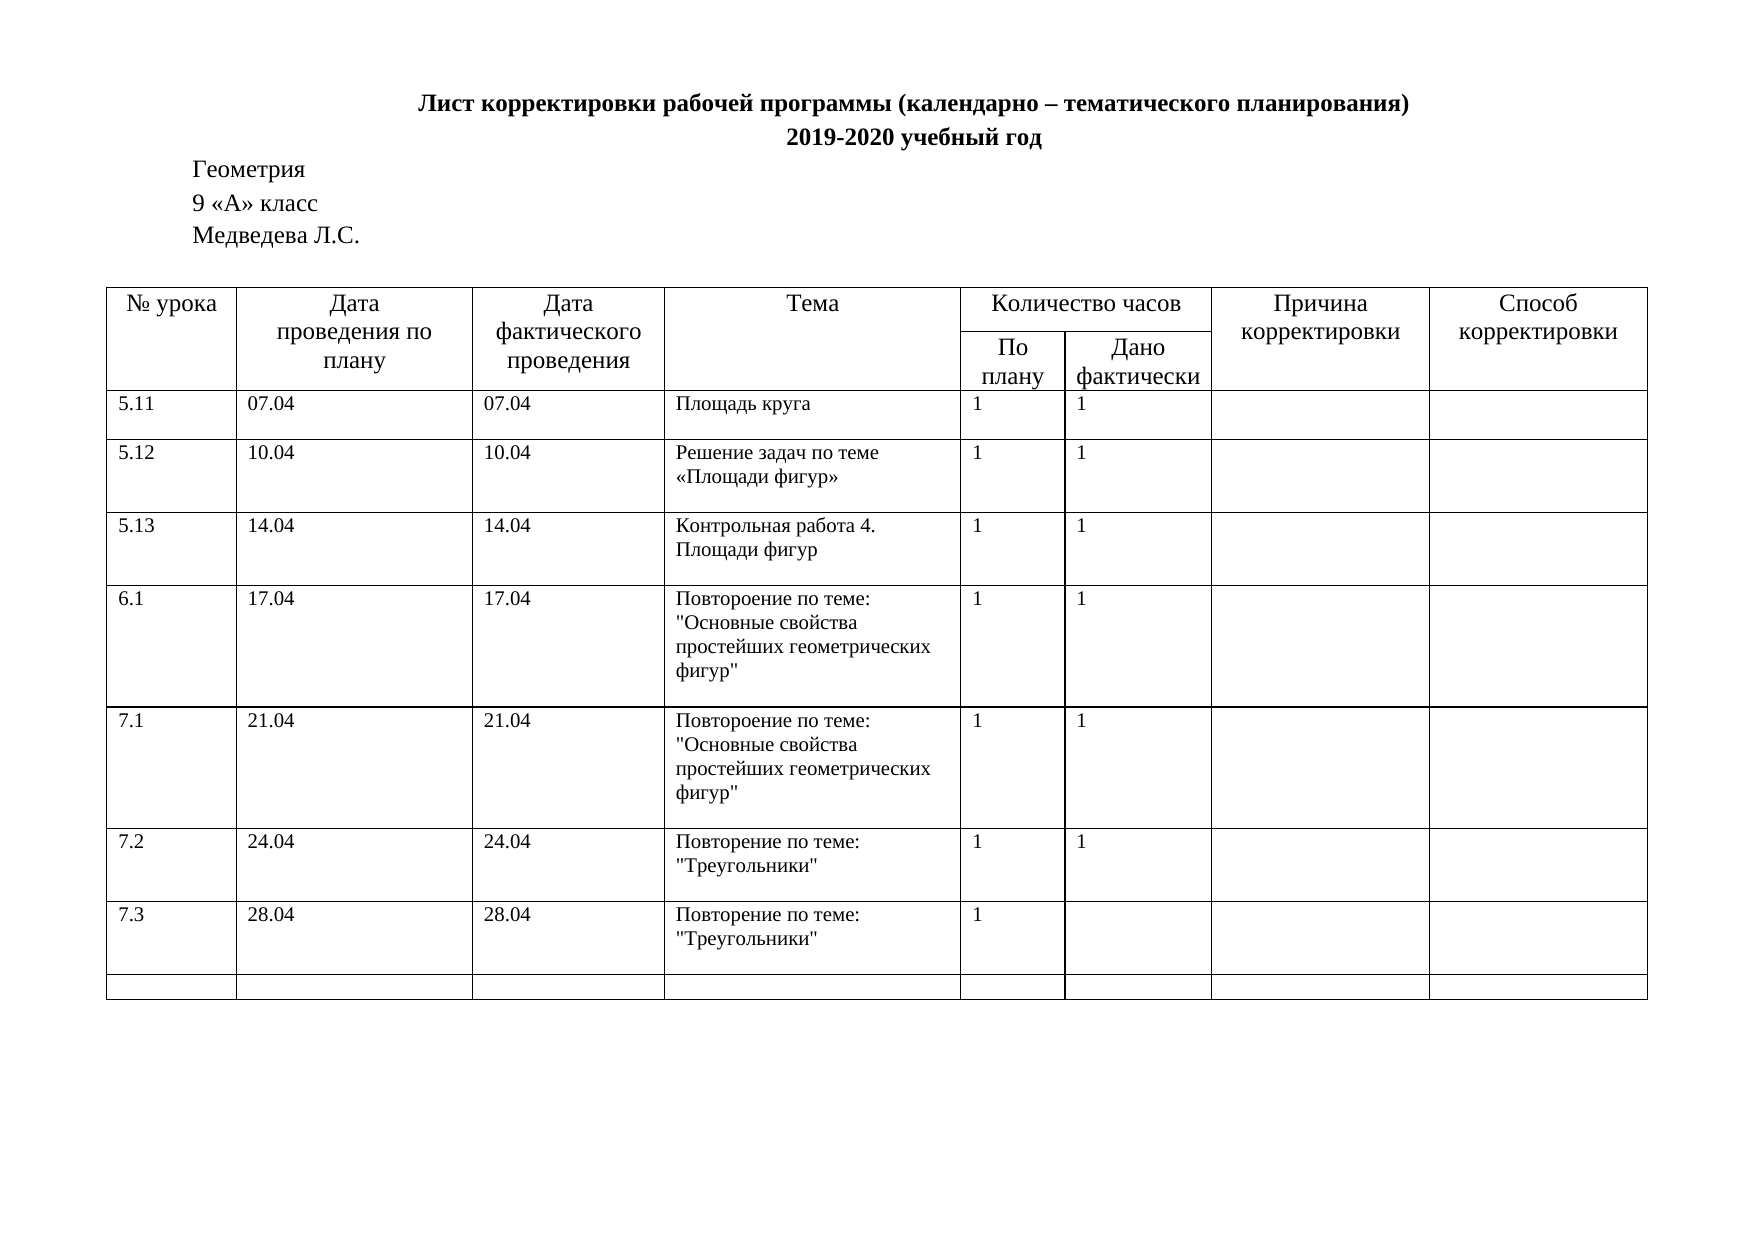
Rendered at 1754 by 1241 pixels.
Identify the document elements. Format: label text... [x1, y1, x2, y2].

table_cell 1 [961, 708, 1064, 828]
table_cell [1430, 829, 1647, 901]
text 9 «А» класс [118, 188, 1636, 216]
table_cell 07.04 [237, 391, 472, 439]
table_cell [107, 975, 236, 999]
table_cell [1212, 440, 1429, 512]
table_cell 1 [961, 902, 1064, 974]
table_cell [1212, 902, 1429, 974]
table_cell [1430, 902, 1647, 974]
table_cell 28.04 [473, 902, 664, 974]
table_cell Площадь круга [665, 391, 960, 439]
table_cell 1 [1066, 440, 1211, 512]
table_cell 1 [961, 829, 1064, 901]
table_cell [1212, 975, 1429, 999]
table_cell 17.04 [473, 586, 664, 706]
table_cell Повтороение по теме: "Основные свойства простейших геометрических фигур" [665, 586, 960, 706]
table_cell 10.04 [237, 440, 472, 512]
table_header Количество часов [961, 288, 1211, 331]
table_cell Повторение по теме: "Треугольники" [665, 902, 960, 974]
table_header Способ корректировки [1430, 288, 1647, 389]
table_cell [1066, 902, 1211, 974]
table_cell [473, 975, 664, 999]
table_cell Повтороение по теме: "Основные свойства простейших геометрических фигур" [665, 708, 960, 828]
table_cell 21.04 [473, 708, 664, 828]
table_cell [237, 975, 472, 999]
table_header № урока [107, 288, 236, 389]
text Лист корректировки рабочей программы (календарно – тематического планирования) [118, 88, 1636, 117]
table_cell 1 [961, 440, 1064, 512]
table_cell [1212, 391, 1429, 439]
table_cell Решение задач по теме «Площади фигур» [665, 440, 960, 512]
table_cell [1430, 586, 1647, 706]
table_cell 17.04 [237, 586, 472, 706]
table_cell [961, 975, 1064, 999]
table_cell 7.2 [107, 829, 236, 901]
table_cell 1 [961, 586, 1064, 706]
table_cell [1430, 440, 1647, 512]
table_cell Контрольная работа 4. Площади фигур [665, 513, 960, 585]
table_cell По плану [961, 332, 1064, 389]
table_header Тема [665, 288, 960, 389]
table_cell [1430, 391, 1647, 439]
table_cell 1 [1066, 391, 1211, 439]
table_cell 21.04 [237, 708, 472, 828]
table_cell 5.12 [107, 440, 236, 512]
table_cell [1430, 513, 1647, 585]
table_header Причина корректировки [1212, 288, 1429, 389]
table_cell 1 [961, 391, 1064, 439]
table_cell [1430, 708, 1647, 828]
table_cell 6.1 [107, 586, 236, 706]
table_cell [1212, 829, 1429, 901]
table_cell 7.3 [107, 902, 236, 974]
table_cell 24.04 [237, 829, 472, 901]
table_cell 14.04 [473, 513, 664, 585]
table_cell 7.1 [107, 708, 236, 828]
table_header Дата проведения по плану [237, 288, 472, 389]
table_cell 5.11 [107, 391, 236, 439]
table_cell 14.04 [237, 513, 472, 585]
table_cell [1066, 975, 1211, 999]
table_cell 1 [1066, 829, 1211, 901]
table_cell [665, 975, 960, 999]
text Геометрия [118, 154, 1636, 183]
text Медведева Л.С. [118, 221, 1636, 249]
text 2019-2020 учебный год [118, 122, 1636, 150]
table_header Дата фактического проведения [473, 288, 664, 389]
table_cell [1212, 513, 1429, 585]
table_cell Дано фактически [1066, 332, 1211, 389]
table_cell [1212, 586, 1429, 706]
table_cell 07.04 [473, 391, 664, 439]
table_cell 1 [961, 513, 1064, 585]
table_cell 10.04 [473, 440, 664, 512]
table_cell 1 [1066, 586, 1211, 706]
table_cell 1 [1066, 513, 1211, 585]
table_cell 5.13 [107, 513, 236, 585]
table_cell 28.04 [237, 902, 472, 974]
table_cell Повторение по теме: "Треугольники" [665, 829, 960, 901]
table_cell 1 [1066, 708, 1211, 828]
table_cell 24.04 [473, 829, 664, 901]
table_cell [1430, 975, 1647, 999]
table_cell [1212, 708, 1429, 828]
